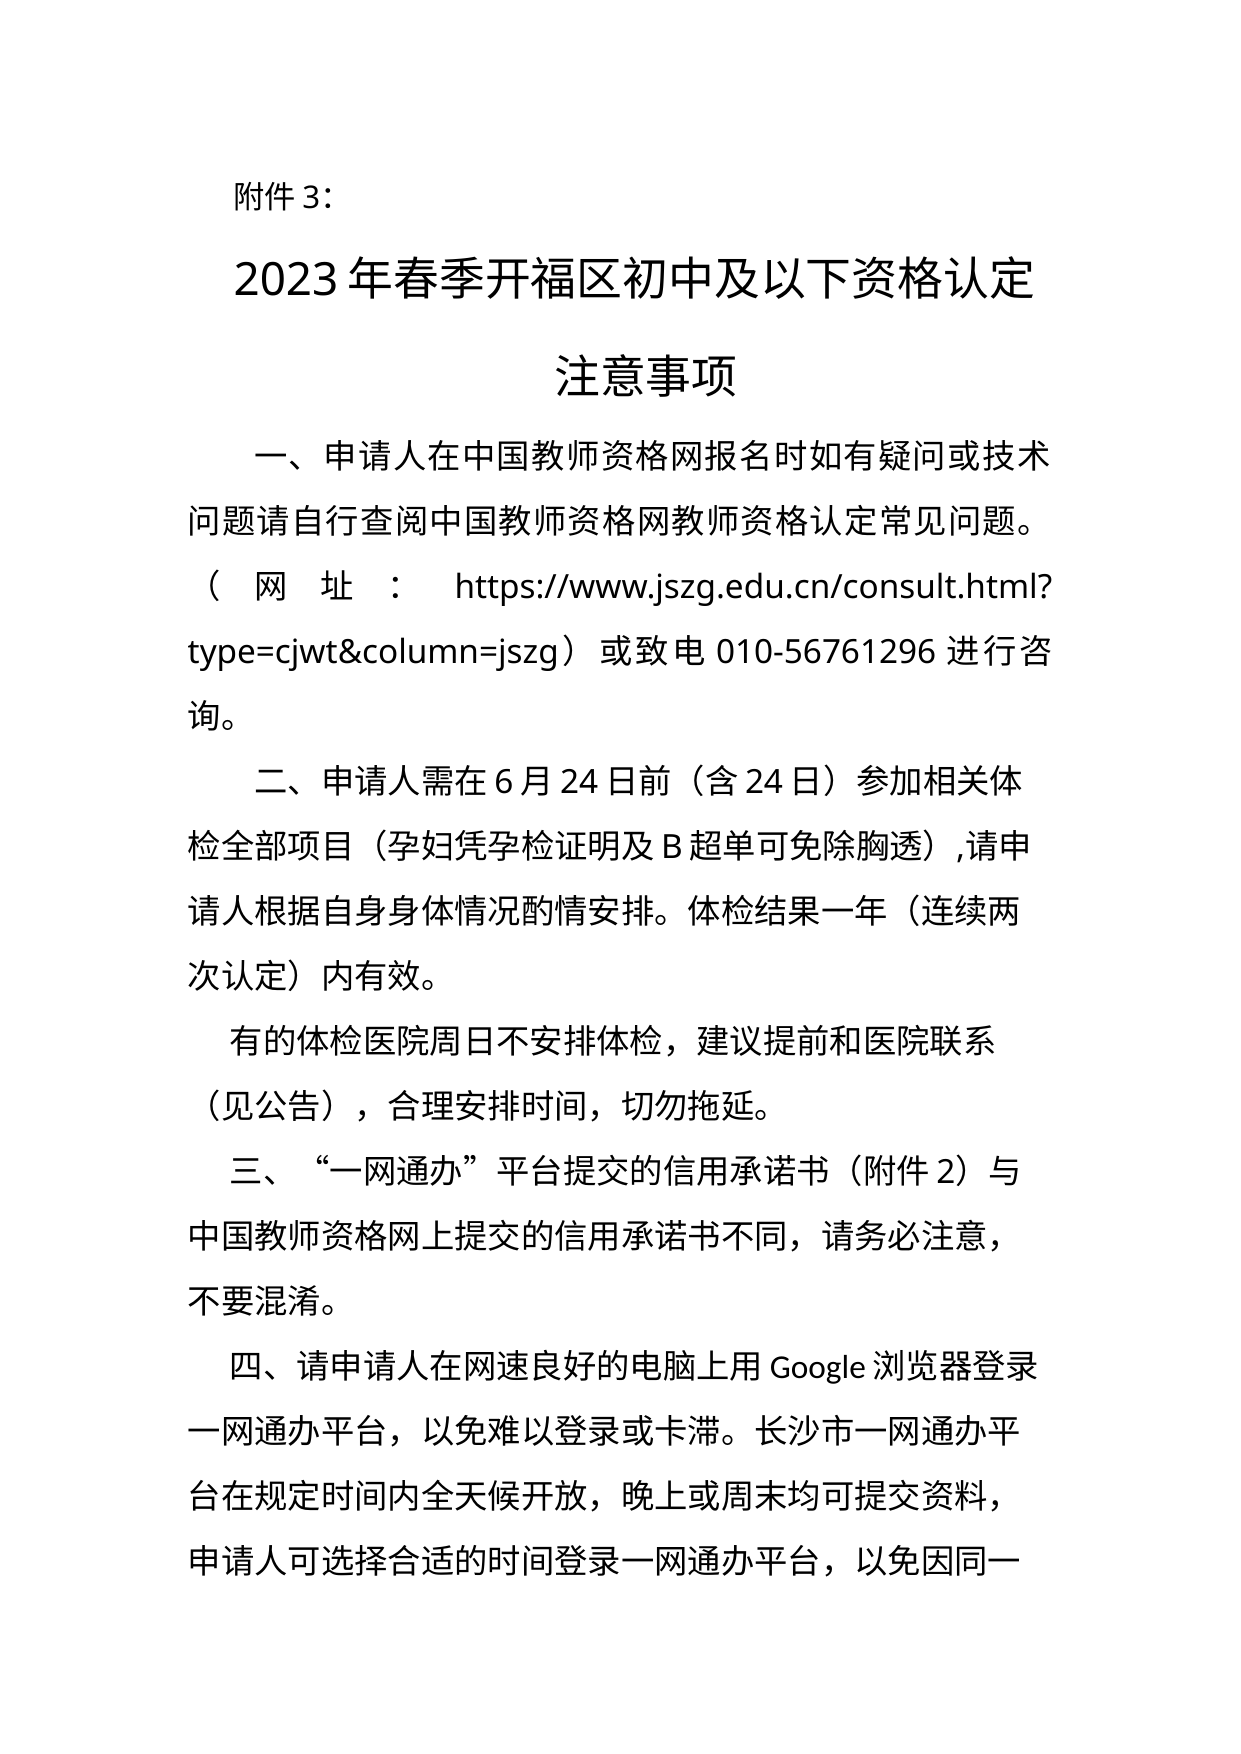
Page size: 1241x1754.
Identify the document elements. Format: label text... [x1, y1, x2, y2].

text 2023年春季开福区初中及以下资格认定 [233, 227, 1053, 324]
text 注意事项 [325, 324, 1053, 422]
list 一、申请人在中国教师资格网报名时如有疑问或技术问题请自行查阅中国教师资格网教师资格认定常见问题。（网址：https://www.jszg.edu.cn/consult.html?type=cjwt&column=jszg）或致电010-56761296进行咨询。 [187, 422, 1053, 747]
text 有的体检医院周日不安排体检，建议提前和医院联系（见公告），合理安排时间，切勿拖延。 [187, 1007, 1053, 1137]
text 三、“一网通办”平台提交的信用承诺书（附件2）与中国教师资格网上提交的信用承诺书不同，请务必注意，不要混淆。 [187, 1137, 1053, 1332]
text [187, 1332, 1053, 1592]
text 二、申请人需在6月24日前（含24日）参加相关体检全部项目（孕妇凭孕检证明及B超单可免除胸透）,请申请人根据自身身体情况酌情安排。体检结果一年（连续两次认定）内有效。 [187, 747, 1053, 1007]
text 附件3： [233, 162, 1053, 227]
